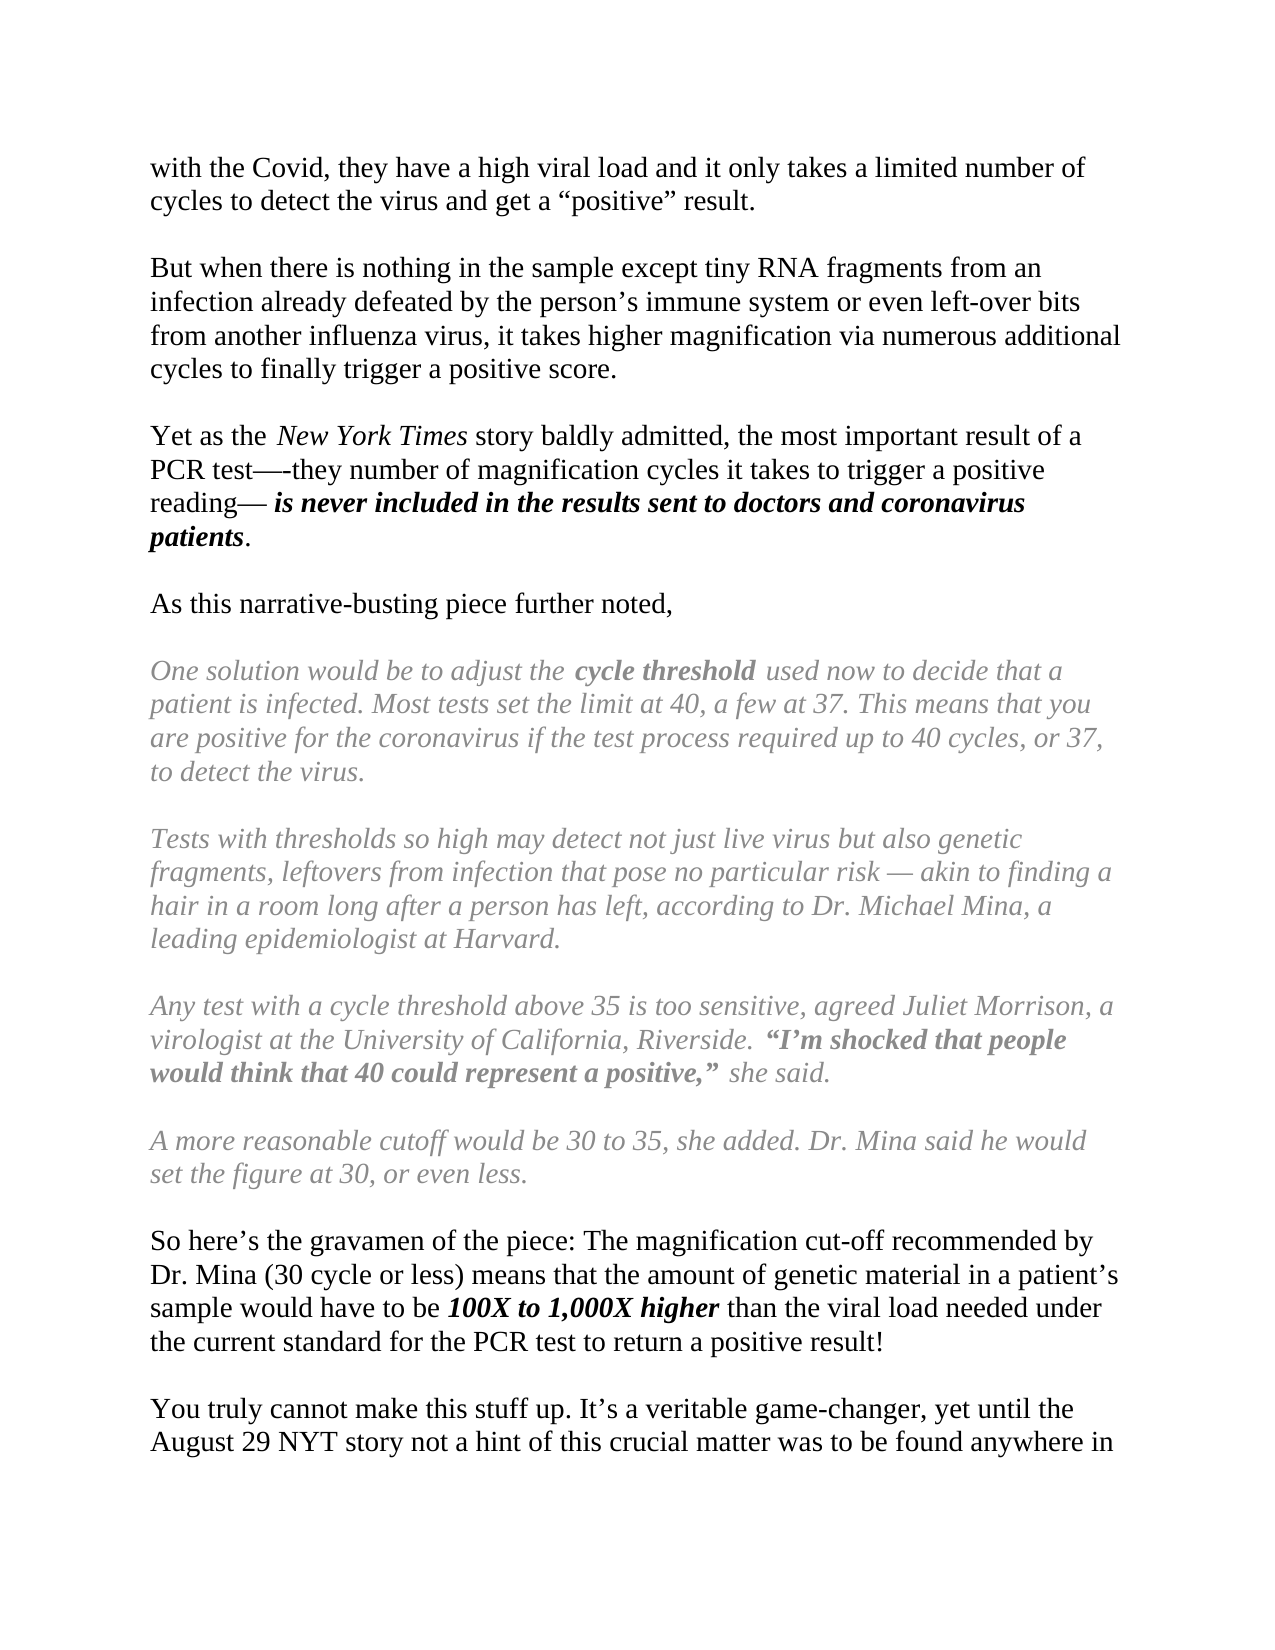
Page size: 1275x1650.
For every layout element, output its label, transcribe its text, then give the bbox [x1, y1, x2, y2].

text Yet as the New York Times story baldly admitted, the most important result of a PCR test—-they number of magnification cycles it takes to trigger a positive reading— is never included in the results sent to doctors and coronavirus patients. [150, 418, 1125, 552]
text But when there is nothing in the sample except tiny RNA fragments from an infection already defeated by the person’s immune system or even left-over bits from another influenza virus, it takes higher magnification via numerous additional cycles to finally trigger a positive score. [150, 251, 1125, 385]
text A more reasonable cutoff would be 30 to 35, she added. Dr. Mina said he would set the figure at 30, or even less. [150, 1123, 1125, 1190]
text So here’s the gravamen of the piece: The magnification cut-off recommended by Dr. Mina (30 cycle or less) means that the amount of genetic material in a patient’s sample would have to be 100X to 1,000X higher than the viral load needed under the current standard for the PCR test to return a positive result! [150, 1223, 1125, 1357]
text Any test with a cycle threshold above 35 is too sensitive, agreed Juliet Morrison, a virologist at the University of California, Riverside. “I’m shocked that people would think that 40 could represent a positive,” she said. [150, 988, 1125, 1089]
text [150, 1391, 1125, 1458]
text Tests with thresholds so high may detect not just live virus but also genetic fragments, leftovers from infection that pose no particular risk — akin to finding a hair in a room long after a person has left, according to Dr. Michael Mina, a leading epidemiologist at Harvard. [150, 821, 1125, 955]
text One solution would be to adjust the cycle threshold used now to decide that a patient is infected. Most tests set the limit at 40, a few at 37. This means that you are positive for the coronavirus if the test process required up to 40 cycles, or 37, to detect the virus. [150, 653, 1125, 787]
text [150, 150, 1125, 217]
text As this narrative-busting piece further noted, [150, 586, 1125, 619]
